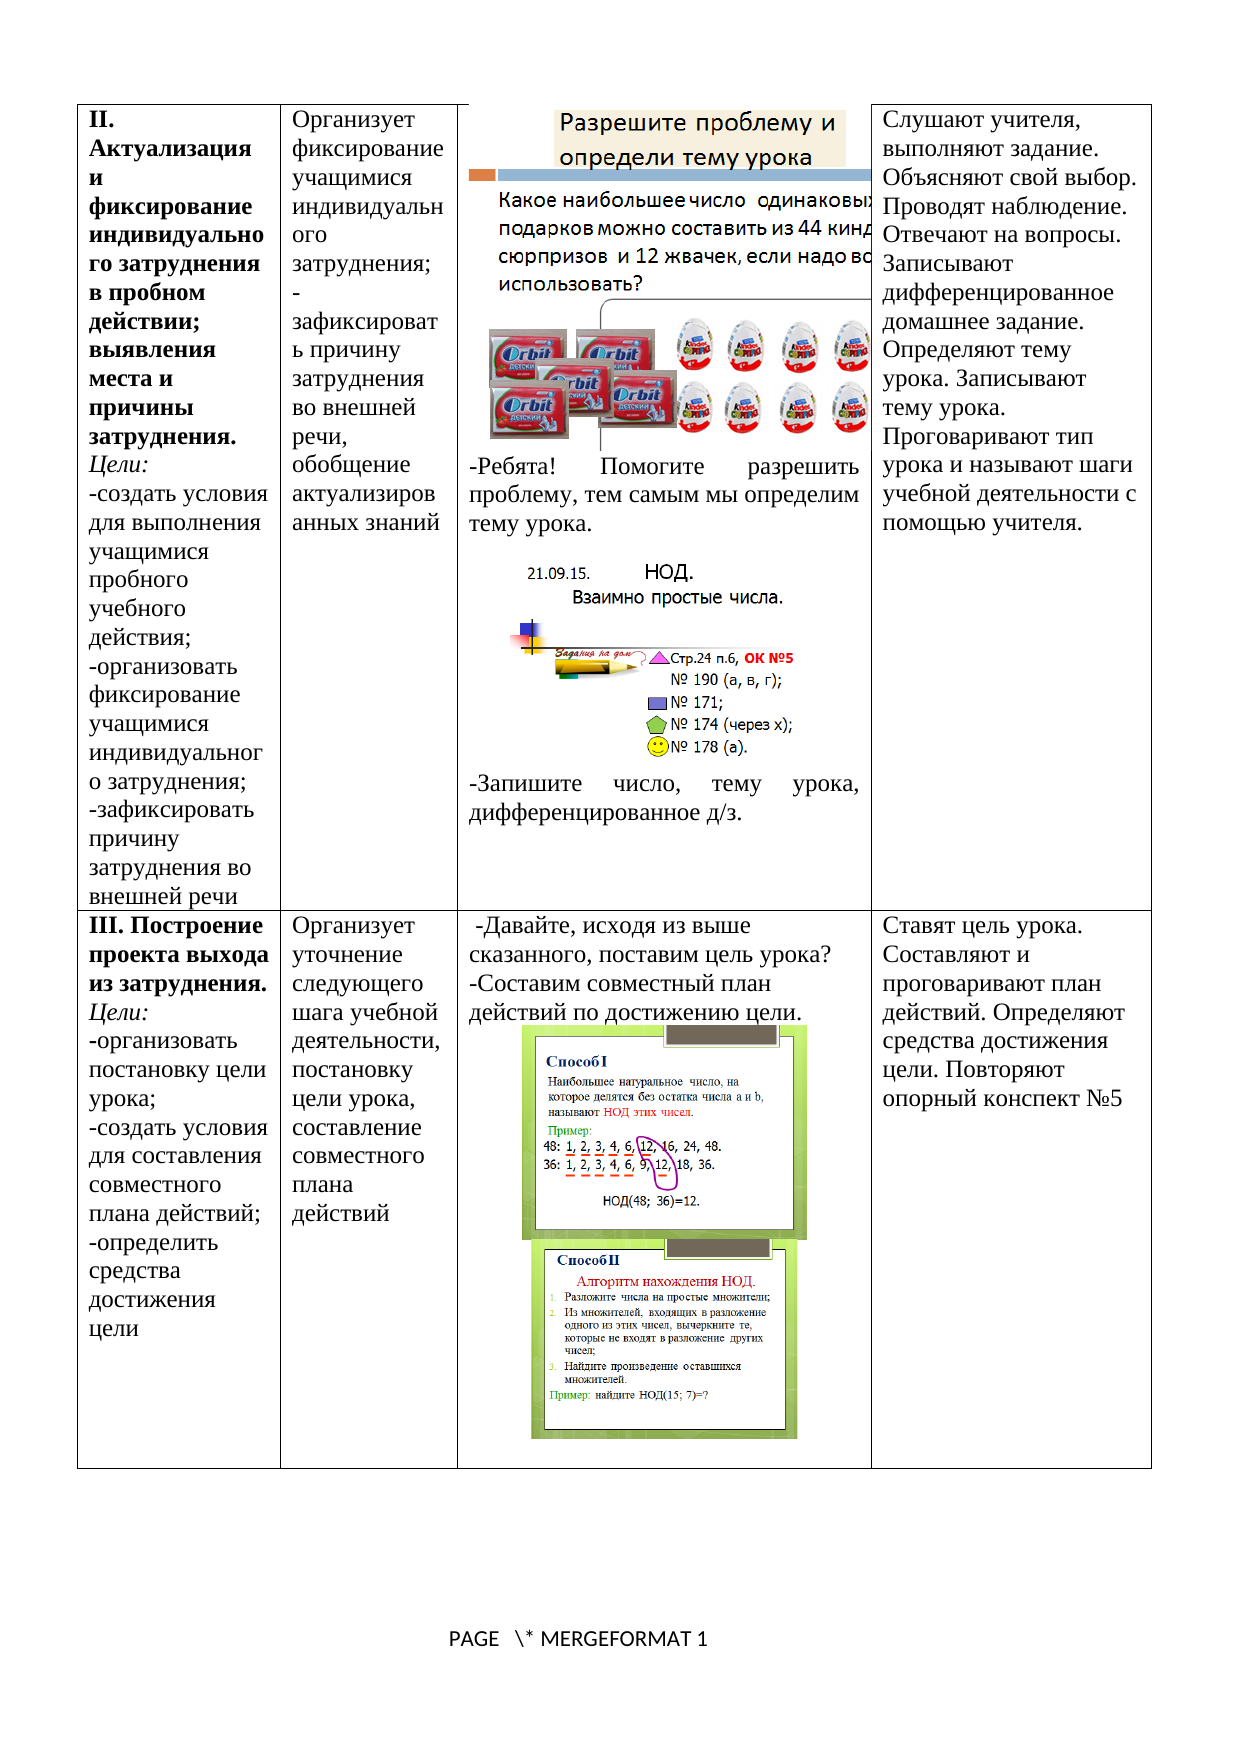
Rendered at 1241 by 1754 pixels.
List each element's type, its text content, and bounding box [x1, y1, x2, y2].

table_cell II. Актуализация и фиксирование индивидуального затруднения в пробном действии; выявления места и причины затруднения. Цели: -создать условия для выполнения учащимися пробного учебного действия; -организовать фиксирование учащимися индивидуального затруднения; -зафиксировать причину затруднения во внешней речи [78, 105, 280, 909]
table_cell Ставят цель урока. Составляют и проговаривают план действий. Определяют средства достижения цели. Повторяют опорный конспект №5 [872, 911, 1151, 1468]
table_cell Организует фиксирование учащимися индивидуального затруднения; -зафиксировать причину затруднения во внешней речи, обобщение актуализированных знаний [281, 105, 457, 909]
table_cell Слушают учителя, выполняют задание. Объясняют свой выбор. Проводят наблюдение. Отвечают на вопросы. Записывают дифференцированное домашнее задание. Определяют тему урока. Записывают тему урока. Проговаривают тип урока и называют шаги учебной деятельности с помощью учителя. [872, 105, 1151, 909]
picture [522, 1025, 807, 1439]
table_cell -Давайте, исходя из выше сказанного, поставим цель урока? -Составим совместный план действий по достижению цели. [458, 911, 871, 1468]
table_cell Организует уточнение следующего шага учебной деятельности, постановку цели урока, составление совместного плана действий [281, 911, 457, 1468]
picture [468, 104, 872, 451]
picture [510, 537, 819, 769]
table_cell -Ребята! Помогите разрешить проблему, тем самым мы определим тему урока. -Запишите число, тему урока, дифференцированное д/з. [458, 105, 871, 909]
table_cell III. Построение проекта выхода из затруднения. Цели: -организовать постановку цели урока; -создать условия для составления совместного плана действий; -определить средства достижения цели [78, 911, 280, 1468]
